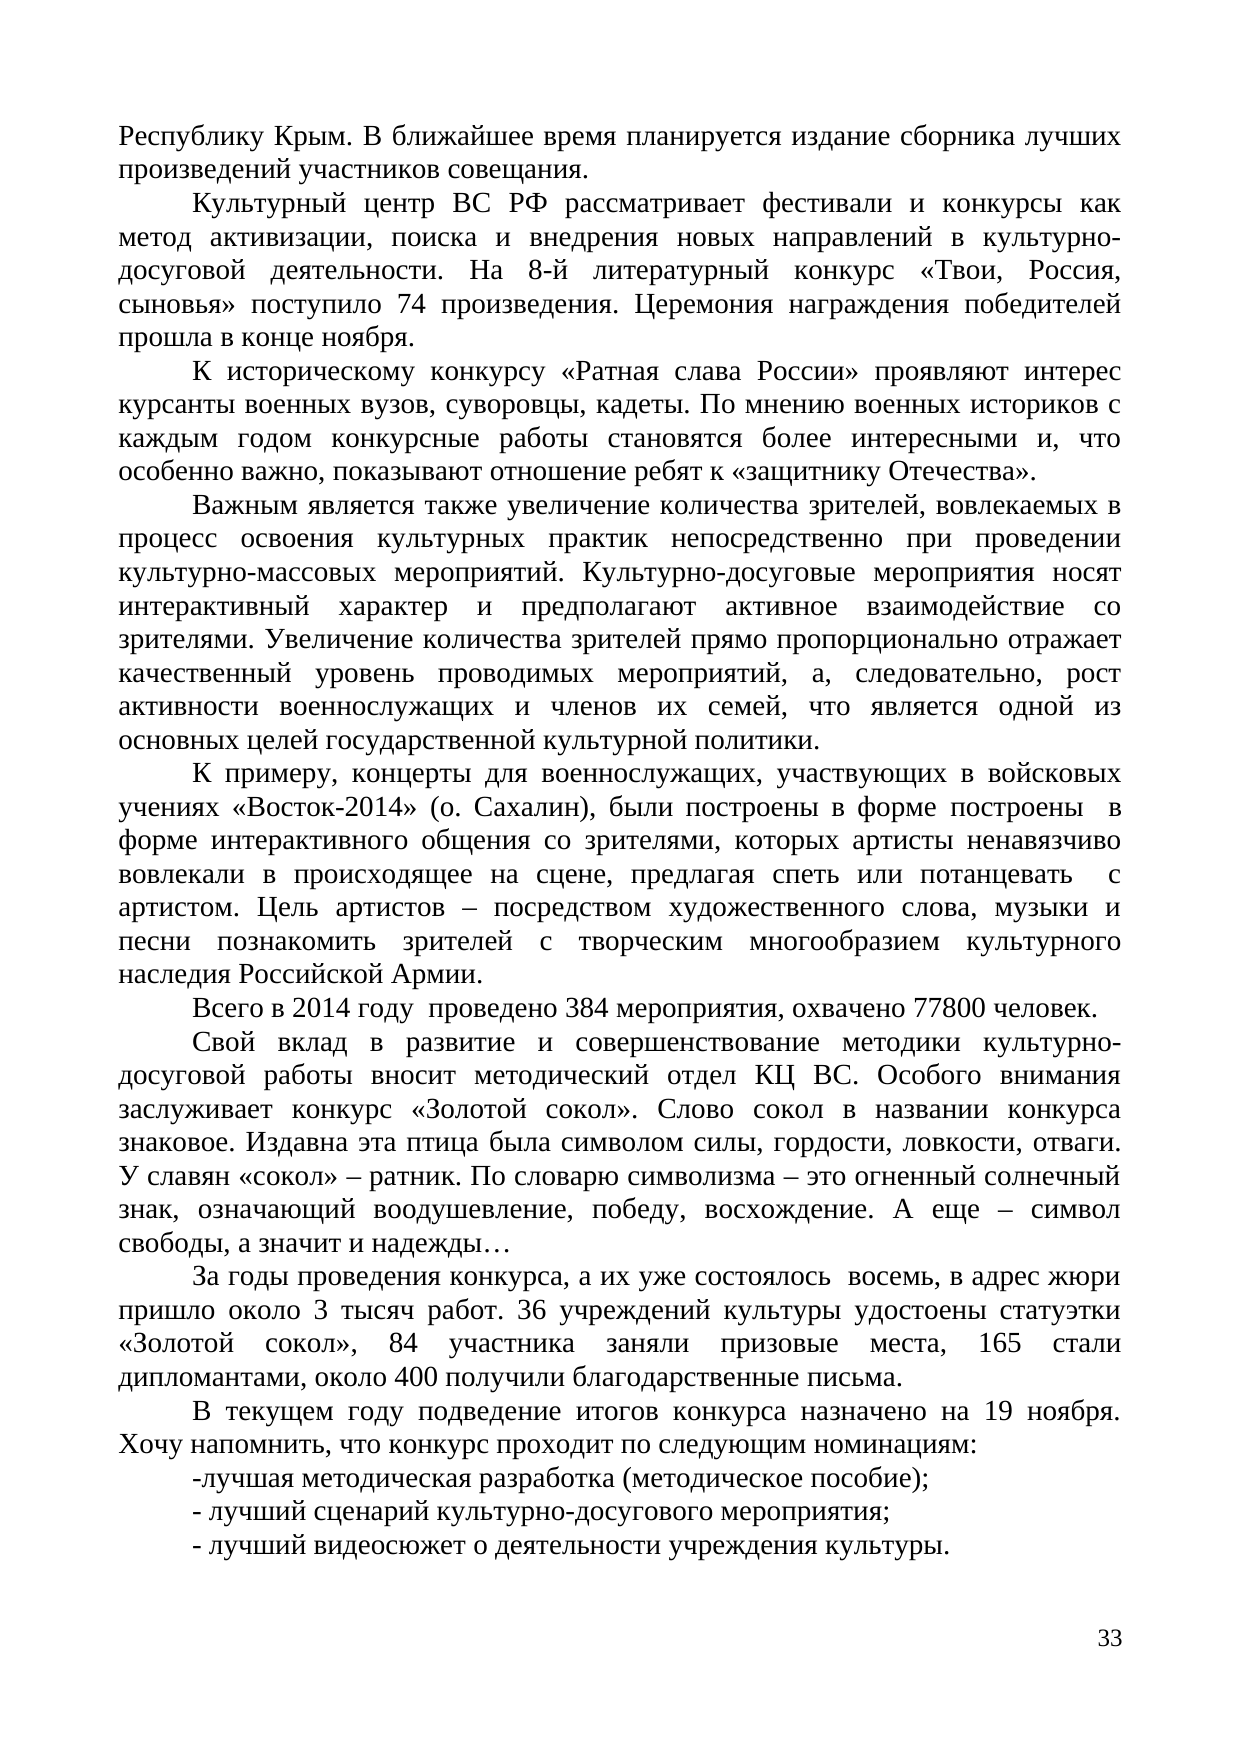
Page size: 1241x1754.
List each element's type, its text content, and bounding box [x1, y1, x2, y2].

text Культурный центр ВС РФ рассматривает фестивали и конкурсы как метод активизации, поиска и внедрения новых направлений в культурно-досуговой деятельности. На 8-й литературный конкурс «Твои, Россия, сыновья» поступило 74 произведения. Церемония награждения победителей прошла в конце ноября. [118, 185, 1122, 353]
text К примеру, концерты для военнослужащих, участвующих в войсковых учениях «Восток-2014» (о. Сахалин), были построены в форме построены в форме интерактивного общения со зрителями, которых артисты ненавязчиво вовлекали в происходящее на сцене, предлагая спеть или потанцевать с артистом. Цель артистов – посредством художественного слова, музыки и песни познакомить зрителей с творческим многообразием культурного наследия Российской Армии. [118, 755, 1122, 990]
text -лучшая методическая разработка (методическое пособие); [118, 1460, 1122, 1493]
text Важным является также увеличение количества зрителей, вовлекаемых в процесс освоения культурных практик непосредственно при проведении культурно-массовых мероприятий. Культурно-досуговые мероприятия носят интерактивный характер и предполагают активное взаимодействие со зрителями. Увеличение количества зрителей прямо пропорционально отражает качественный уровень проводимых мероприятий, а, следовательно, рост активности военнослужащих и членов их семей, что является одной из основных целей государственной культурной политики. [118, 487, 1122, 755]
text Всего в 2014 году проведено 384 мероприятия, охвачено 77800 человек. [118, 990, 1122, 1024]
text - лучший сценарий культурно-досугового мероприятия; [118, 1493, 1122, 1527]
text В текущем году подведение итогов конкурса назначено на 19 ноября. Хочу напомнить, что конкурс проходит по следующим номинациям: [118, 1393, 1122, 1460]
text Свой вклад в развитие и совершенствование методики культурно-досуговой работы вносит методический отдел КЦ ВС. Особого внимания заслуживает конкурс «Золотой сокол». Слово сокол в названии конкурса знаковое. Издавна эта птица была символом силы, гордости, ловкости, отваги. У славян «сокол» – ратник. По словарю символизма – это огненный солнечный знак, означающий воодушевление, победу, восхождение. А еще – символ свободы, а значит и надежды… [118, 1024, 1122, 1258]
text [118, 118, 1122, 185]
text За годы проведения конкурса, а их уже состоялось восемь, в адрес жюри пришло около 3 тысяч работ. 36 учреждений культуры удостоены статуэтки «Золотой сокол», 84 участника заняли призовые места, 165 стали дипломантами, около 400 получили благодарственные письма. [118, 1258, 1122, 1393]
text - лучший видеосюжет о деятельности учреждения культуры. [118, 1527, 1122, 1560]
text К историческому конкурсу «Ратная слава России» проявляют интерес курсанты военных вузов, суворовцы, кадеты. По мнению военных историков с каждым годом конкурсные работы становятся более интересными и, что особенно важно, показывают отношение ребят к «защитнику Отечества». [118, 353, 1122, 487]
